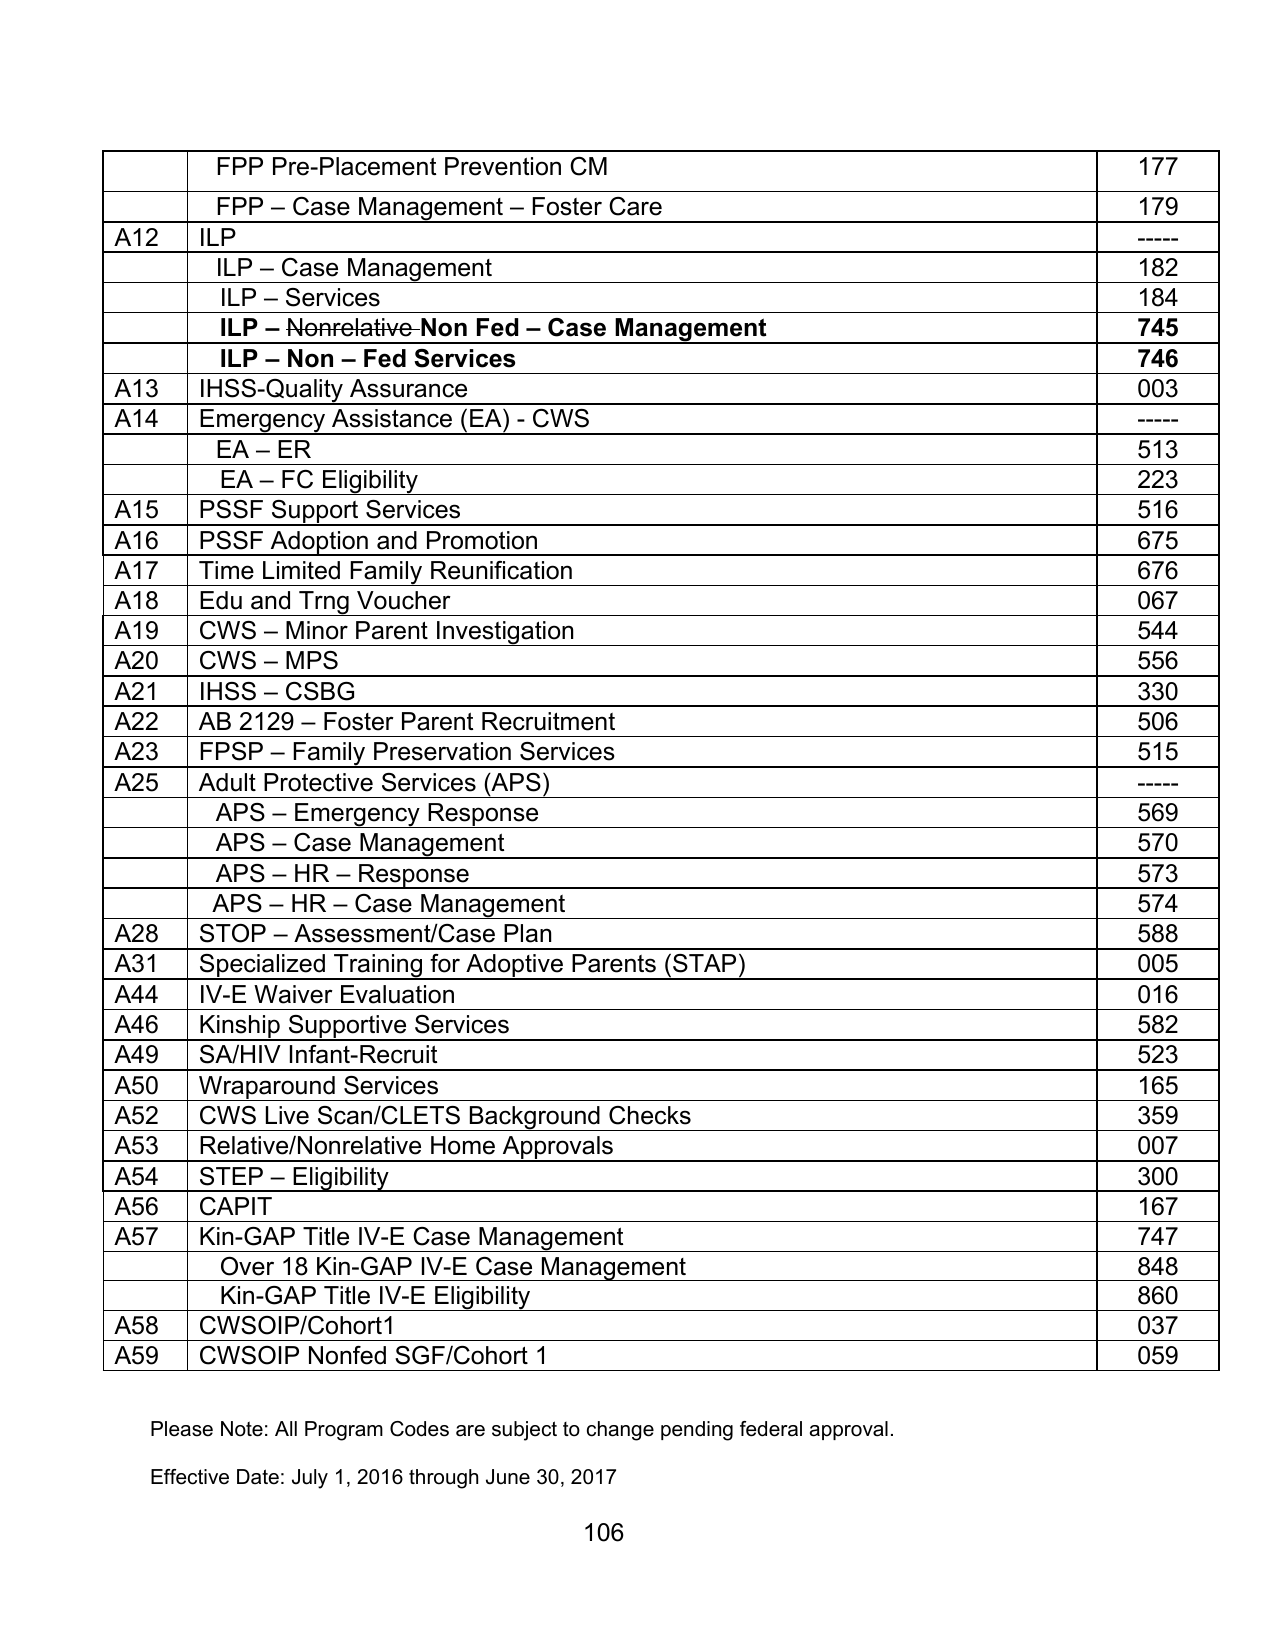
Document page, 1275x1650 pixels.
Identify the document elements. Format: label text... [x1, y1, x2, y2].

table_cell A49 [104, 1041, 187, 1069]
table_cell APS – Case Management [188, 828, 1096, 857]
table_cell [104, 798, 187, 827]
table_cell 676 [1098, 556, 1218, 585]
table_cell EA – FC Eligibility [188, 465, 1096, 494]
table_cell APS – HR – Case Management [188, 889, 1096, 918]
table_cell A25 [104, 768, 187, 796]
table_cell FPP – Case Management – Foster Care [188, 192, 1096, 221]
table_cell PSSF Adoption and Promotion [188, 526, 1096, 554]
table_cell IV-E Waiver Evaluation [188, 980, 1096, 1008]
table_cell 067 [1098, 586, 1218, 614]
table_cell 675 [1098, 526, 1218, 554]
table_cell A22 [104, 707, 187, 736]
table_cell [104, 152, 187, 191]
table_cell PSSF Support Services [188, 495, 1096, 524]
table_cell Kin-GAP Title IV-E Eligibility [188, 1281, 1096, 1310]
table_cell 182 [1098, 253, 1218, 282]
table_cell Edu and Trng Voucher [188, 586, 1096, 614]
table_cell CWS – MPS [188, 646, 1096, 675]
table_cell 007 [1098, 1131, 1218, 1160]
table_cell 570 [1098, 828, 1218, 857]
table_cell A14 [104, 405, 187, 433]
table_cell 544 [1098, 616, 1218, 645]
table_cell A13 [104, 374, 187, 403]
table_cell [104, 253, 187, 282]
table_cell 848 [1098, 1252, 1218, 1280]
table_cell 184 [1098, 283, 1218, 312]
table_cell [104, 192, 187, 221]
table_cell A18 [104, 586, 187, 614]
table_cell Wraparound Services [188, 1071, 1096, 1099]
table_cell 177 [1098, 152, 1218, 191]
table_cell A19 [104, 616, 187, 645]
table_cell A50 [104, 1071, 187, 1099]
table_cell FPSP – Family Preservation Services [188, 737, 1096, 766]
table_cell ILP – Nonrelative Non Fed – Case Management [188, 313, 1096, 342]
table_cell [104, 1281, 187, 1310]
table_cell 037 [1098, 1311, 1218, 1340]
table_cell APS – Emergency Response [188, 798, 1096, 827]
table_cell Over 18 Kin-GAP IV-E Case Management [188, 1252, 1096, 1280]
table_cell [104, 1252, 187, 1280]
table_cell 588 [1098, 919, 1218, 948]
table_cell ----- [1098, 405, 1218, 433]
table_cell [104, 465, 187, 494]
table_cell FPP Pre-Placement Prevention CM [188, 152, 1096, 191]
table_cell 330 [1098, 677, 1218, 705]
table_cell 747 [1098, 1222, 1218, 1251]
table_cell A28 [104, 919, 187, 948]
table_cell [104, 435, 187, 463]
table_cell 059 [1098, 1341, 1218, 1370]
table_cell CAPIT [188, 1192, 1096, 1221]
table_cell A58 [104, 1311, 187, 1340]
table_cell 569 [1098, 798, 1218, 827]
table_cell Time Limited Family Reunification [188, 556, 1096, 585]
table_cell EA – ER [188, 435, 1096, 463]
table_cell A16 [104, 526, 187, 554]
table_cell A12 [104, 223, 187, 251]
table_cell [104, 313, 187, 342]
table_cell 515 [1098, 737, 1218, 766]
table_cell A23 [104, 737, 187, 766]
table_cell Kin-GAP Title IV-E Case Management [188, 1222, 1096, 1251]
table_cell Specialized Training for Adoptive Parents (STAP) [188, 950, 1096, 978]
table_cell 746 [1098, 344, 1218, 372]
table_cell A52 [104, 1101, 187, 1130]
table_cell Adult Protective Services (APS) [188, 768, 1096, 796]
table_cell 359 [1098, 1101, 1218, 1130]
table_cell 016 [1098, 980, 1218, 1008]
table_cell [104, 889, 187, 918]
table_cell 513 [1098, 435, 1218, 463]
table_cell 005 [1098, 950, 1218, 978]
table_cell A53 [104, 1131, 187, 1160]
table_cell Relative/Nonrelative Home Approvals [188, 1131, 1096, 1160]
table_cell SA/HIV Infant-Recruit [188, 1041, 1096, 1069]
table_cell A21 [104, 677, 187, 705]
table_cell 860 [1098, 1281, 1218, 1310]
table_cell CWS Live Scan/CLETS Background Checks [188, 1101, 1096, 1130]
table_cell [104, 283, 187, 312]
table_cell 165 [1098, 1071, 1218, 1099]
table_cell A20 [104, 646, 187, 675]
table_cell 582 [1098, 1010, 1218, 1039]
table_cell [104, 344, 187, 372]
table_cell 573 [1098, 859, 1218, 887]
table_cell 574 [1098, 889, 1218, 918]
table_cell ILP – Services [188, 283, 1096, 312]
table_cell Kinship Supportive Services [188, 1010, 1096, 1039]
table_cell Emergency Assistance (EA) - CWS [188, 405, 1096, 433]
table_cell A56 [104, 1192, 187, 1221]
table_cell IHSS-Quality Assurance [188, 374, 1096, 403]
table_cell IHSS – CSBG [188, 677, 1096, 705]
table_cell APS – HR – Response [188, 859, 1096, 887]
table_cell CWSOIP Nonfed SGF/Cohort 1 [188, 1341, 1096, 1370]
table_cell 167 [1098, 1192, 1218, 1221]
table_cell A31 [104, 950, 187, 978]
table_cell STEP – Eligibility [188, 1162, 1096, 1190]
table_cell [104, 828, 187, 857]
table_cell ILP – Non – Fed Services [188, 344, 1096, 372]
table_cell 223 [1098, 465, 1218, 494]
table_cell A15 [104, 495, 187, 524]
table_cell CWS – Minor Parent Investigation [188, 616, 1096, 645]
table_cell ILP [188, 223, 1096, 251]
table_cell A59 [104, 1341, 187, 1370]
table_cell A44 [104, 980, 187, 1008]
table_cell 516 [1098, 495, 1218, 524]
table_cell [104, 859, 187, 887]
table_cell 556 [1098, 646, 1218, 675]
table_cell 003 [1098, 374, 1218, 403]
table_cell A54 [104, 1162, 187, 1190]
table_cell 745 [1098, 313, 1218, 342]
table_cell STOP – Assessment/Case Plan [188, 919, 1096, 948]
table_cell CWSOIP/Cohort1 [188, 1311, 1096, 1340]
table_cell A17 [104, 556, 187, 585]
table_cell ----- [1098, 768, 1218, 796]
table_cell 300 [1098, 1162, 1218, 1190]
table_cell A46 [104, 1010, 187, 1039]
table_cell ILP – Case Management [188, 253, 1096, 282]
table_cell 523 [1098, 1041, 1218, 1069]
table_cell A57 [104, 1222, 187, 1251]
table_cell AB 2129 – Foster Parent Recruitment [188, 707, 1096, 736]
table_cell 506 [1098, 707, 1218, 736]
table_cell 179 [1098, 192, 1218, 221]
table_cell ----- [1098, 223, 1218, 251]
